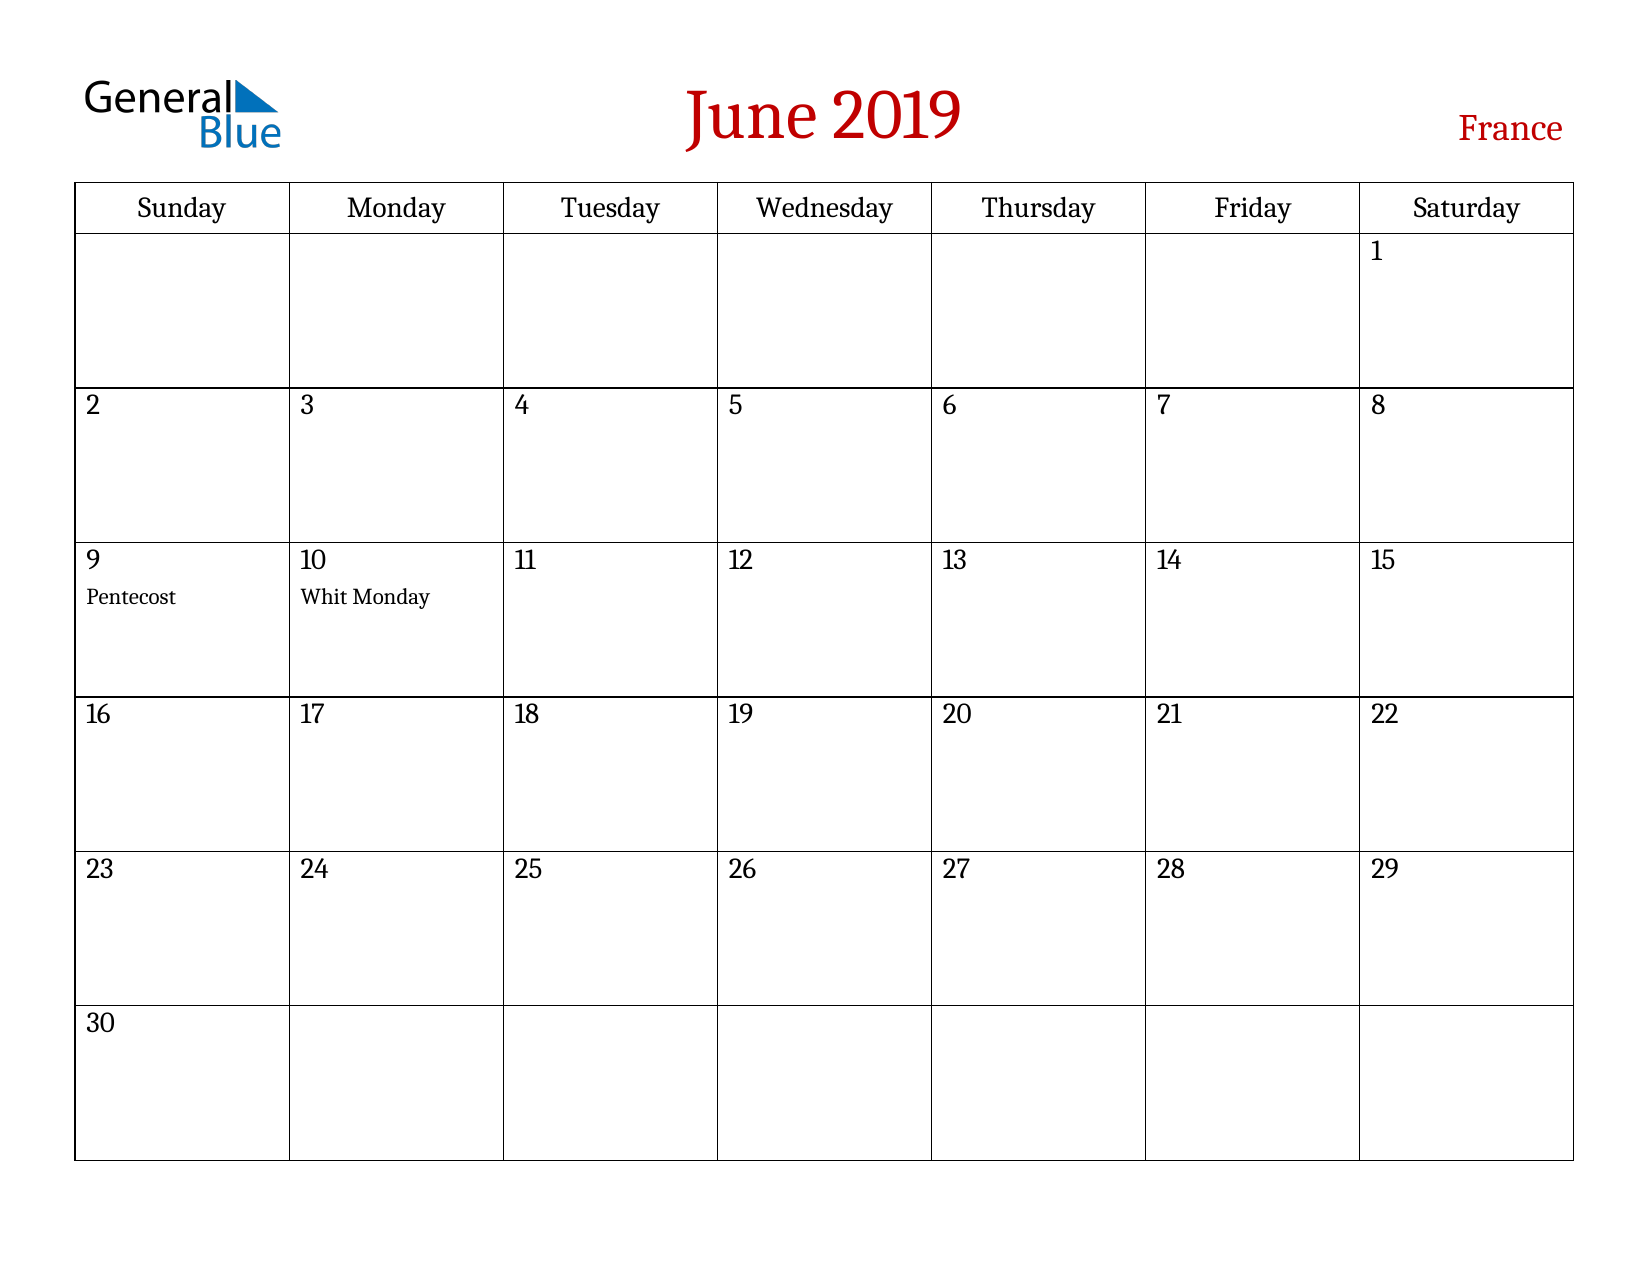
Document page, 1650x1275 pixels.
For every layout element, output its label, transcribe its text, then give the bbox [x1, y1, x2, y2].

table_cell [290, 893, 503, 1005]
table_header June 2019 [503, 75, 1146, 182]
table_cell Wednesday [718, 183, 931, 233]
table_cell [1360, 738, 1573, 851]
table_cell 10 [290, 543, 503, 584]
table_cell 18 [504, 698, 717, 738]
table_cell [1360, 275, 1573, 387]
table_cell [504, 893, 717, 1005]
table_cell Tuesday [504, 183, 717, 233]
table_cell 29 [1360, 852, 1573, 893]
table_cell 2 [76, 389, 289, 429]
table_cell [1146, 1047, 1359, 1160]
table_cell [76, 893, 289, 1005]
table_cell [290, 234, 503, 275]
table_cell [932, 1047, 1145, 1160]
table_cell [1360, 1047, 1573, 1160]
table_cell 12 [718, 543, 931, 584]
table_cell [76, 429, 289, 542]
table_cell [932, 275, 1145, 387]
table_cell [504, 1006, 717, 1047]
table_cell Monday [290, 183, 503, 233]
table_cell [290, 1047, 503, 1160]
table_cell [1146, 893, 1359, 1005]
table_cell [76, 1047, 289, 1160]
table_cell [504, 738, 717, 851]
table_cell [1360, 893, 1573, 1005]
table_cell [1146, 1006, 1359, 1047]
table_cell 21 [1146, 698, 1359, 738]
table_cell [1360, 1006, 1573, 1047]
table_cell [1360, 429, 1573, 542]
table_cell [290, 275, 503, 387]
table_cell 15 [1360, 543, 1573, 584]
table_cell [932, 584, 1145, 696]
table_cell 14 [1146, 543, 1359, 584]
table_cell 17 [290, 698, 503, 738]
table_cell [1146, 234, 1359, 275]
table_cell 26 [718, 852, 931, 893]
table_cell 4 [504, 389, 717, 429]
table_cell 23 [76, 852, 289, 893]
table_cell 30 [76, 1006, 289, 1047]
table_cell [932, 234, 1145, 275]
table_cell Friday [1146, 183, 1359, 233]
table_cell [76, 275, 289, 387]
table_cell [290, 738, 503, 851]
table_cell [504, 234, 717, 275]
table_cell 13 [932, 543, 1145, 584]
table_cell Sunday [76, 183, 289, 233]
table_cell [718, 738, 931, 851]
table_cell [932, 738, 1145, 851]
table_cell [718, 429, 931, 542]
table_cell Pentecost [76, 584, 289, 696]
table_header France [1146, 75, 1574, 182]
table_cell 3 [290, 389, 503, 429]
table_cell [76, 738, 289, 851]
table_cell [1360, 584, 1573, 696]
table_cell 9 [76, 543, 289, 584]
table_cell 6 [932, 389, 1145, 429]
table_cell 11 [504, 543, 717, 584]
table_cell 19 [718, 698, 931, 738]
table_cell [1146, 429, 1359, 542]
table_cell 1 [1360, 234, 1573, 275]
table_cell [932, 429, 1145, 542]
table_cell 8 [1360, 389, 1573, 429]
table_cell [718, 1006, 931, 1047]
table_cell 22 [1360, 698, 1573, 738]
table_cell 5 [718, 389, 931, 429]
table_cell Saturday [1360, 183, 1573, 233]
table_cell 27 [932, 852, 1145, 893]
table_cell [932, 893, 1145, 1005]
table_cell Thursday [932, 183, 1145, 233]
table_cell [504, 275, 717, 387]
table_cell [504, 429, 717, 542]
table_cell [290, 429, 503, 542]
table_cell Whit Monday [290, 584, 503, 696]
table_cell [1146, 584, 1359, 696]
table_cell [504, 584, 717, 696]
table_cell [718, 234, 931, 275]
table_cell [932, 1006, 1145, 1047]
table_cell 7 [1146, 389, 1359, 429]
table_cell 28 [1146, 852, 1359, 893]
table_cell 20 [932, 698, 1145, 738]
table_cell [504, 1047, 717, 1160]
table_cell [1146, 738, 1359, 851]
table_cell [718, 584, 931, 696]
table_cell 24 [290, 852, 503, 893]
table_cell 25 [504, 852, 717, 893]
table_cell [76, 234, 289, 275]
table_cell 16 [76, 698, 289, 738]
picture [85, 80, 281, 148]
table_cell [718, 893, 931, 1005]
table_cell [718, 1047, 931, 1160]
table_cell [1146, 275, 1359, 387]
table_cell [718, 275, 931, 387]
table_cell [290, 1006, 503, 1047]
table_header [75, 75, 503, 182]
